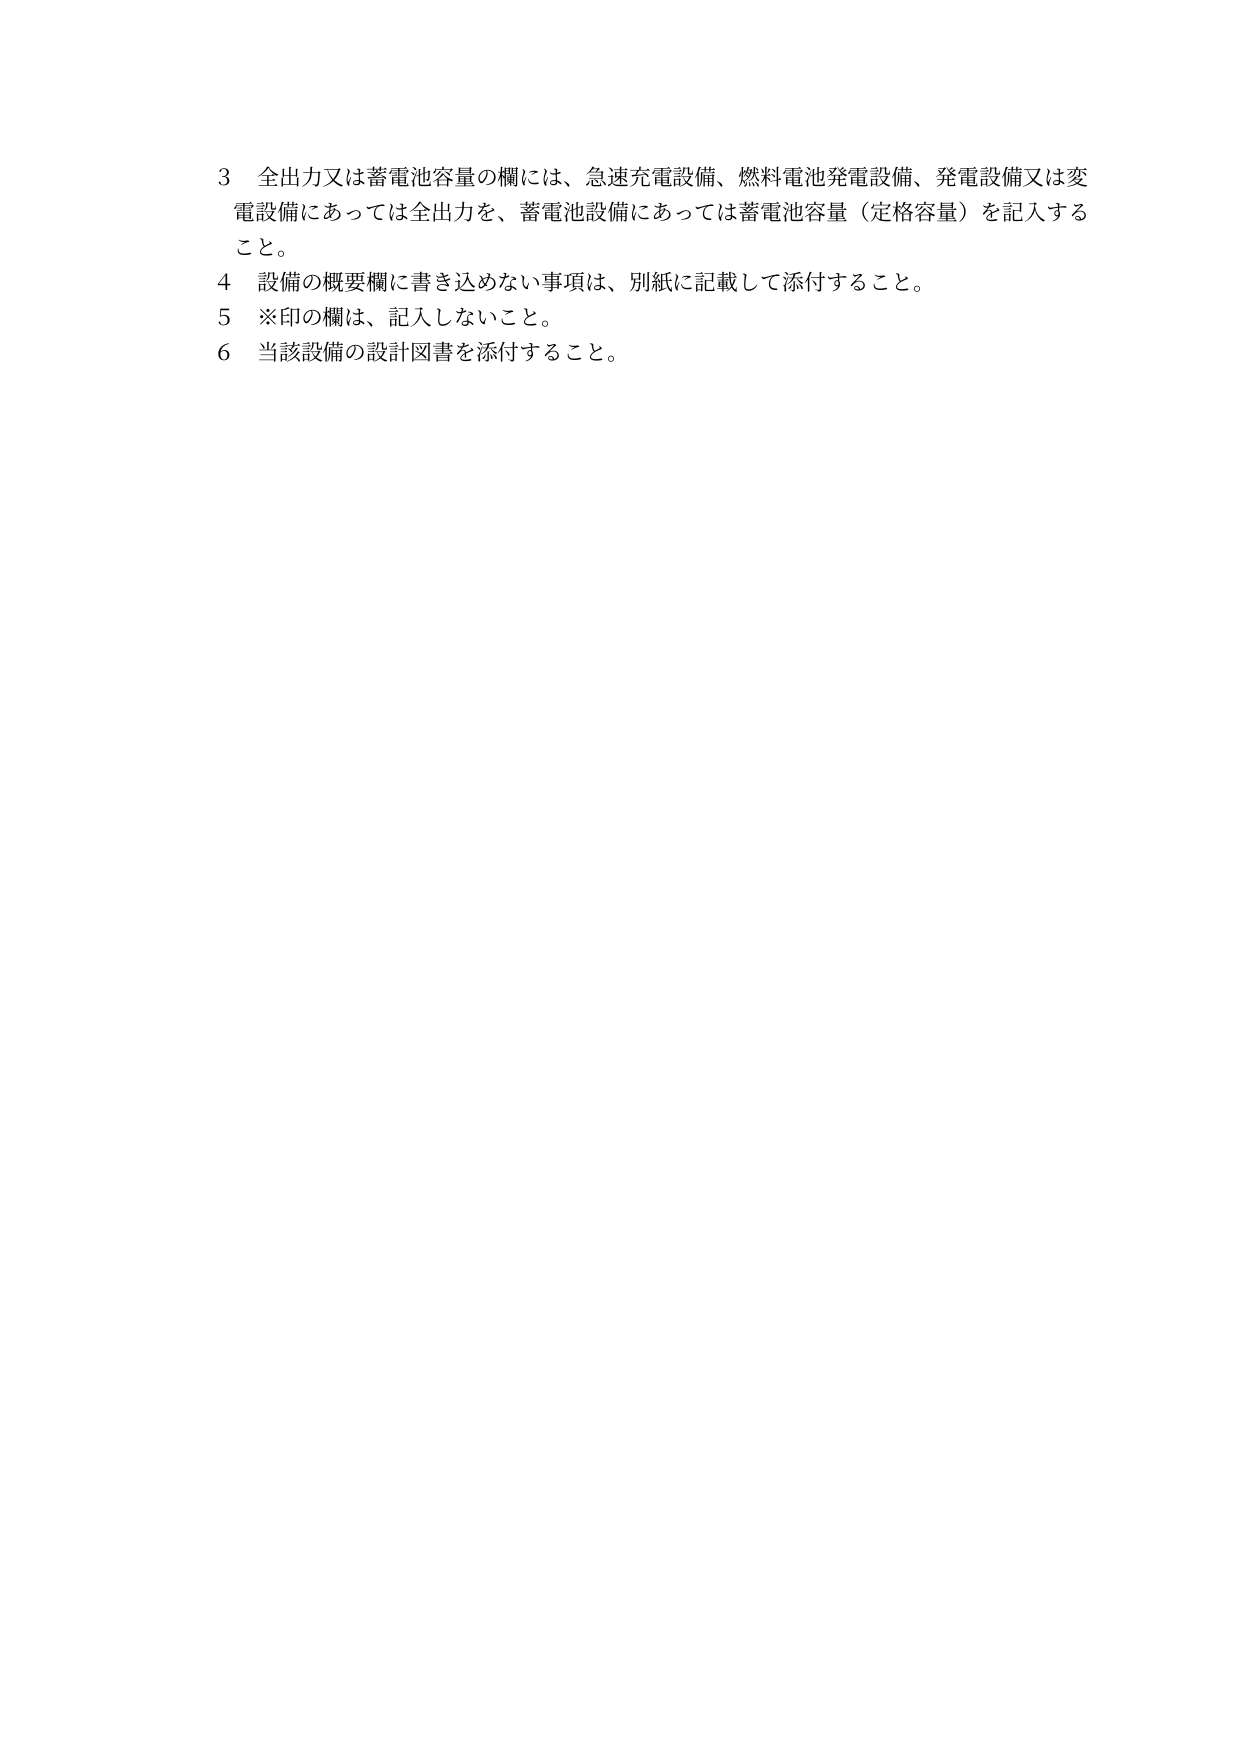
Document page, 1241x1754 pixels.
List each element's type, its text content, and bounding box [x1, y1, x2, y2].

text ６ 当該設備の設計図書を添付すること。 [148, 333, 1092, 368]
text ３ 全出力又は蓄電池容量の欄には、急速充電設備、燃料電池発電設備、発電設備又は変電設備にあっては全出力を、蓄電池設備にあっては蓄電池容量（定格容量）を記入すること。 [148, 159, 1092, 264]
text ５ ※印の欄は、記入しないこと。 [148, 298, 1092, 333]
text ４ 設備の概要欄に書き込めない事項は、別紙に記載して添付すること。 [148, 264, 1092, 298]
